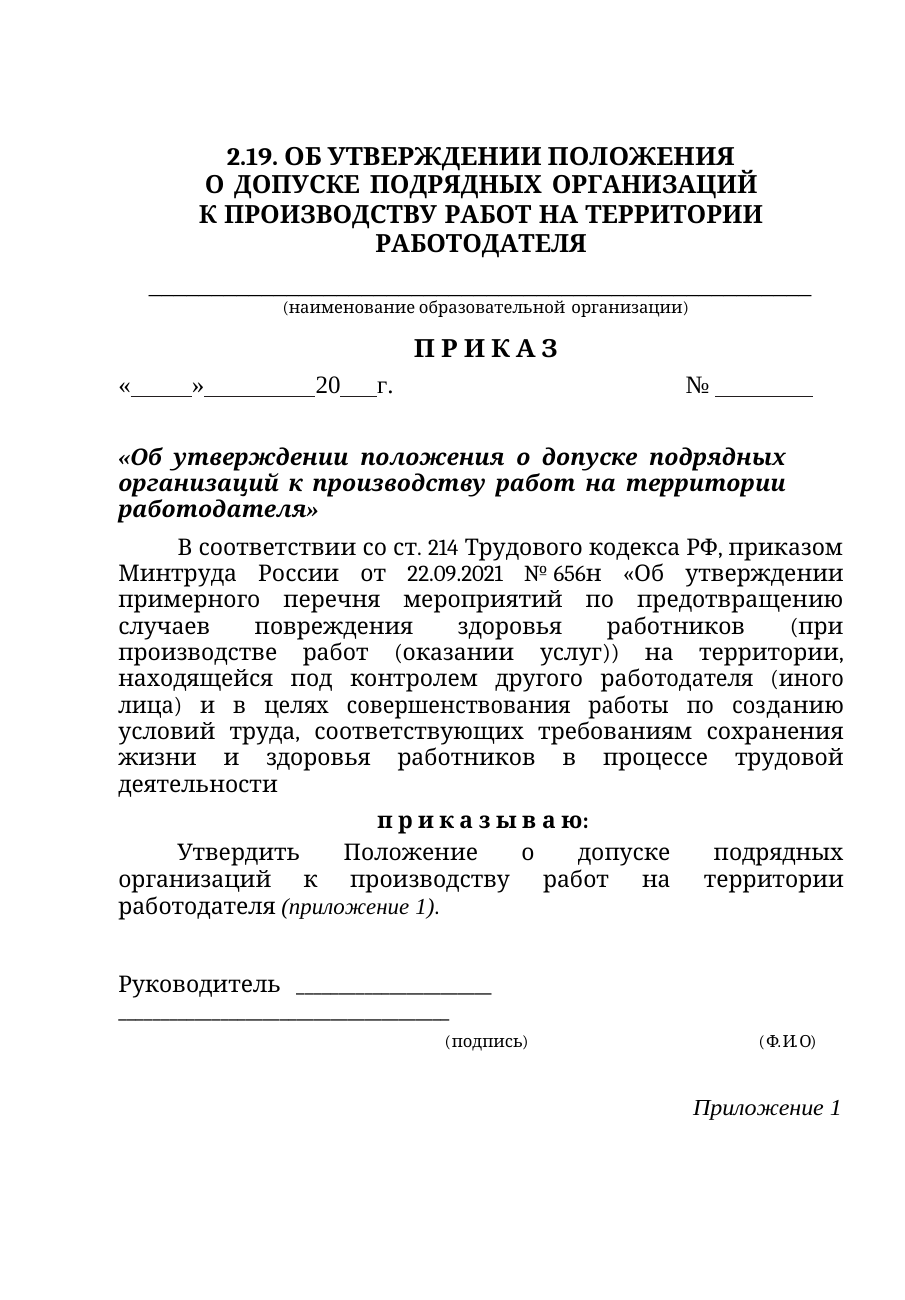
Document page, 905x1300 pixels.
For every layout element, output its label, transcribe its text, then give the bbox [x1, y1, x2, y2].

text Приложение 1 [118, 1094, 844, 1120]
subtitle О ДОПУСКЕ ПОДРЯДНЫХ ОРГАНИЗАЦИЙ [118, 171, 844, 200]
subtitle п р и к а з ы в а ю: [377, 807, 842, 834]
text Руководитель _______________________ _______________________________________ [118, 971, 841, 1024]
text В соответствии со ст. 214 Трудового кодекса РФ, приказом Минтруда России от 22.09.2021 № 656н «Об утверждении примерного перечня мероприятий по предотвращению случаев повреждения здоровья работников (при производстве работ (оказании услуг)) на территории, находящейся под контролем другого работодателя (иного лица) и в целях совершенствования работы по созданию условий труда, соответствующих требованиям сохранения жизни и здоровья работников в процессе трудовой деятельности [118, 534, 844, 798]
text «Об утверждении положения о допуске подрядных организаций к производству работ на территории работодателя» [118, 444, 788, 524]
subtitle « » 20 г. № [118, 371, 798, 399]
subtitle 2.19. ОБ УТВЕРЖДЕНИИ ПОЛОЖЕНИЯ [118, 142, 844, 171]
text К ПРОИЗВОДСТВУ РАБОТ НА ТЕРРИТОРИИ РАБОТОДАТЕЛЯ [118, 201, 844, 258]
text (подпись) (Ф.И.О) [118, 1032, 818, 1051]
subtitle П Р И К А З [127, 335, 844, 364]
text (наименование образовательной организации) [127, 298, 844, 317]
text Утвердить Положение о допуске подрядных организаций к производству работ на территории работодателя (приложение 1). [118, 840, 844, 920]
subtitle _____________________________________________________ [118, 271, 842, 298]
